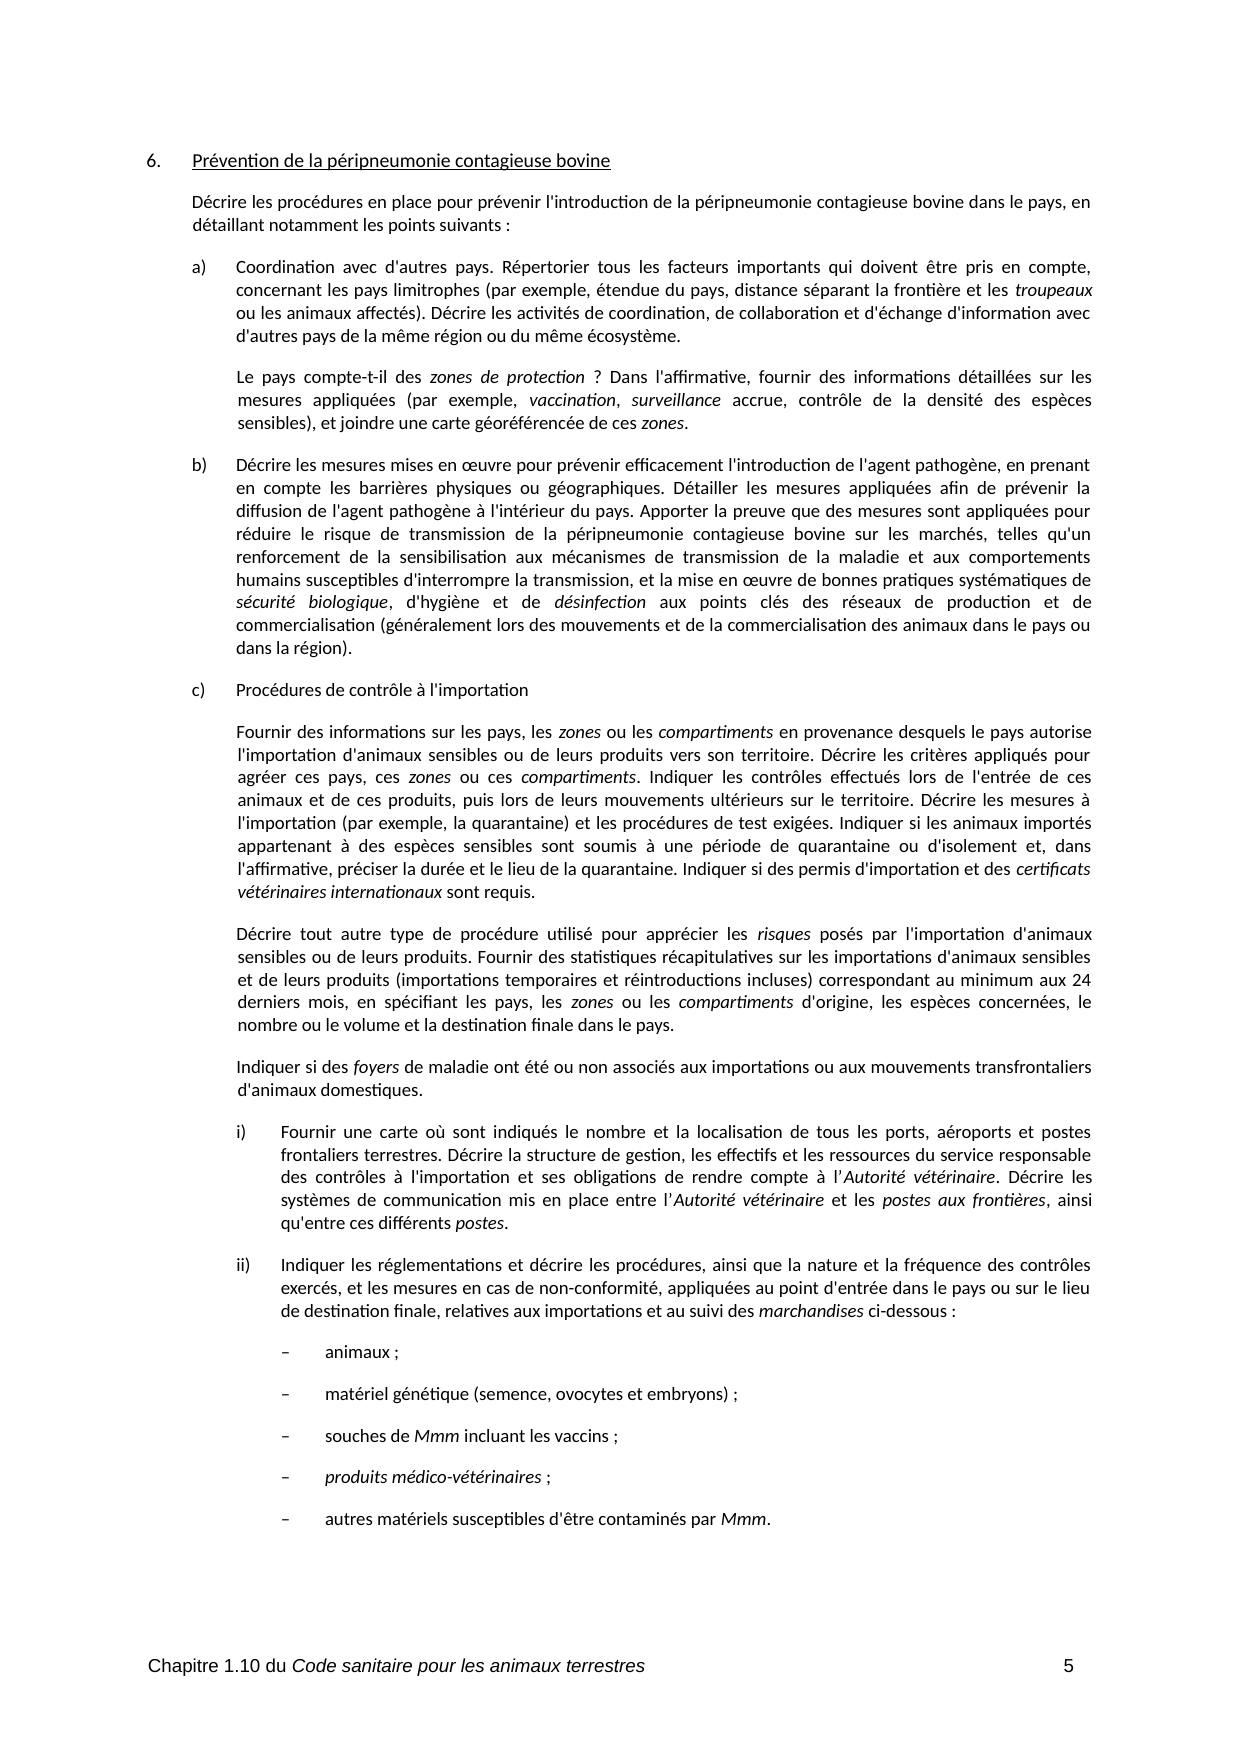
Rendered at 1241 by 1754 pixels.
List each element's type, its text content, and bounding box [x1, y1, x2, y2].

list animaux ; [281, 1341, 1092, 1363]
text Le pays compte-t-il des zones de protection ? Dans l'affirmative, fournir des informations détaillées sur les mesures appliquées (par exemple, vaccination, surveillance accrue, contrôle de la densité des espèces sensibles), et joindre une carte géoréférencée de ces zones. [236, 366, 1092, 434]
text Décrire tout autre type de procédure utilisé pour apprécier les risques posés par l'importation d'animaux sensibles ou de leurs produits. Fournir des statistiques récapitulatives sur les importations d'animaux sensibles et de leurs produits (importations temporaires et réintroductions incluses) correspondant au minimum aux 24 derniers mois, en spécifiant les pays, les zones ou les compartiments d'origine, les espèces concernées, le nombre ou le volume et la destination finale dans le pays. [236, 922, 1092, 1036]
list matériel génétique (semence, ovocytes et embryons) ; [281, 1382, 1092, 1405]
subtitle 6. Prévention de la péripneumonie contagieuse bovine [146, 148, 1092, 172]
list Coordination avec d'autres pays. Répertorier tous les facteurs importants qui doivent être pris en compte, concernant les pays limitrophes (par exemple, étendue du pays, distance séparant la frontière et les troupeaux ou les animaux affectés). Décrire les activités de coordination, de collaboration et d'échange d'information avec d'autres pays de la même région ou du même écosystème. [192, 255, 1092, 347]
text Indiquer si des foyers de maladie ont été ou non associés aux importations ou aux mouvements transfrontaliers d'animaux domestiques. [236, 1055, 1092, 1101]
list Décrire les mesures mises en œuvre pour prévenir efficacement l'introduction de l'agent pathogène, en prenant en compte les barrières physiques ou géographiques. Détailler les mesures appliquées afin de prévenir la diffusion de l'agent pathogène à l'intérieur du pays. Apporter la preuve que des mesures sont appliquées pour réduire le risque de transmission de la péripneumonie contagieuse bovine sur les marchés, telles qu'un renforcement de la sensibilisation aux mécanismes de transmission de la maladie et aux comportements humains susceptibles d'interrompre la transmission, et la mise en œuvre de bonnes pratiques systématiques de sécurité biologique, d'hygiène et de désinfection aux points clés des réseaux de production et de commercialisation (généralement lors des mouvements et de la commercialisation des animaux dans le pays ou dans la région). [192, 453, 1092, 659]
list produits médico-vétérinaires ; [281, 1466, 1092, 1488]
text Fournir des informations sur les pays, les zones ou les compartiments en provenance desquels le pays autorise l'importation d'animaux sensibles ou de leurs produits vers son territoire. Décrire les critères appliqués pour agréer ces pays, ces zones ou ces compartiments. Indiquer les contrôles effectués lors de l'entrée de ces animaux et de ces produits, puis lors de leurs mouvements ultérieurs sur le territoire. Décrire les mesures à l'importation (par exemple, la quarantaine) et les procédures de test exigées. Indiquer si les animaux importés appartenant à des espèces sensibles sont soumis à une période de quarantaine ou d'isolement et, dans l'affirmative, préciser la durée et le lieu de la quarantaine. Indiquer si des permis d'importation et des certificats vétérinaires internationaux sont requis. [236, 720, 1092, 903]
list Procédures de contrôle à l'importation [192, 678, 1092, 701]
text Décrire les procédures en place pour prévenir l'introduction de la péripneumonie contagieuse bovine dans le pays, en détaillant notamment les points suivants : [192, 191, 1092, 236]
list souches de Mmm incluant les vaccins ; [281, 1424, 1092, 1447]
list Indiquer les réglementations et décrire les procédures, ainsi que la nature et la fréquence des contrôles exercés, et les mesures en cas de non-conformité, appliquées au point d'entrée dans le pays ou sur le lieu de destination finale, relatives aux importations et au suivi des marchandises ci-dessous : [236, 1253, 1092, 1322]
list Fournir une carte où sont indiqués le nombre et la localisation de tous les ports, aéroports et postes frontaliers terrestres. Décrire la structure de gestion, les effectifs et les ressources du service responsable des contrôles à l'importation et ses obligations de rendre compte à l’Autorité vétérinaire. Décrire les systèmes de communication mis en place entre l’Autorité vétérinaire et les postes aux frontières, ainsi qu'entre ces différents postes. [236, 1120, 1092, 1234]
list autres matériels susceptibles d'être contaminés par Mmm. [281, 1507, 1092, 1530]
